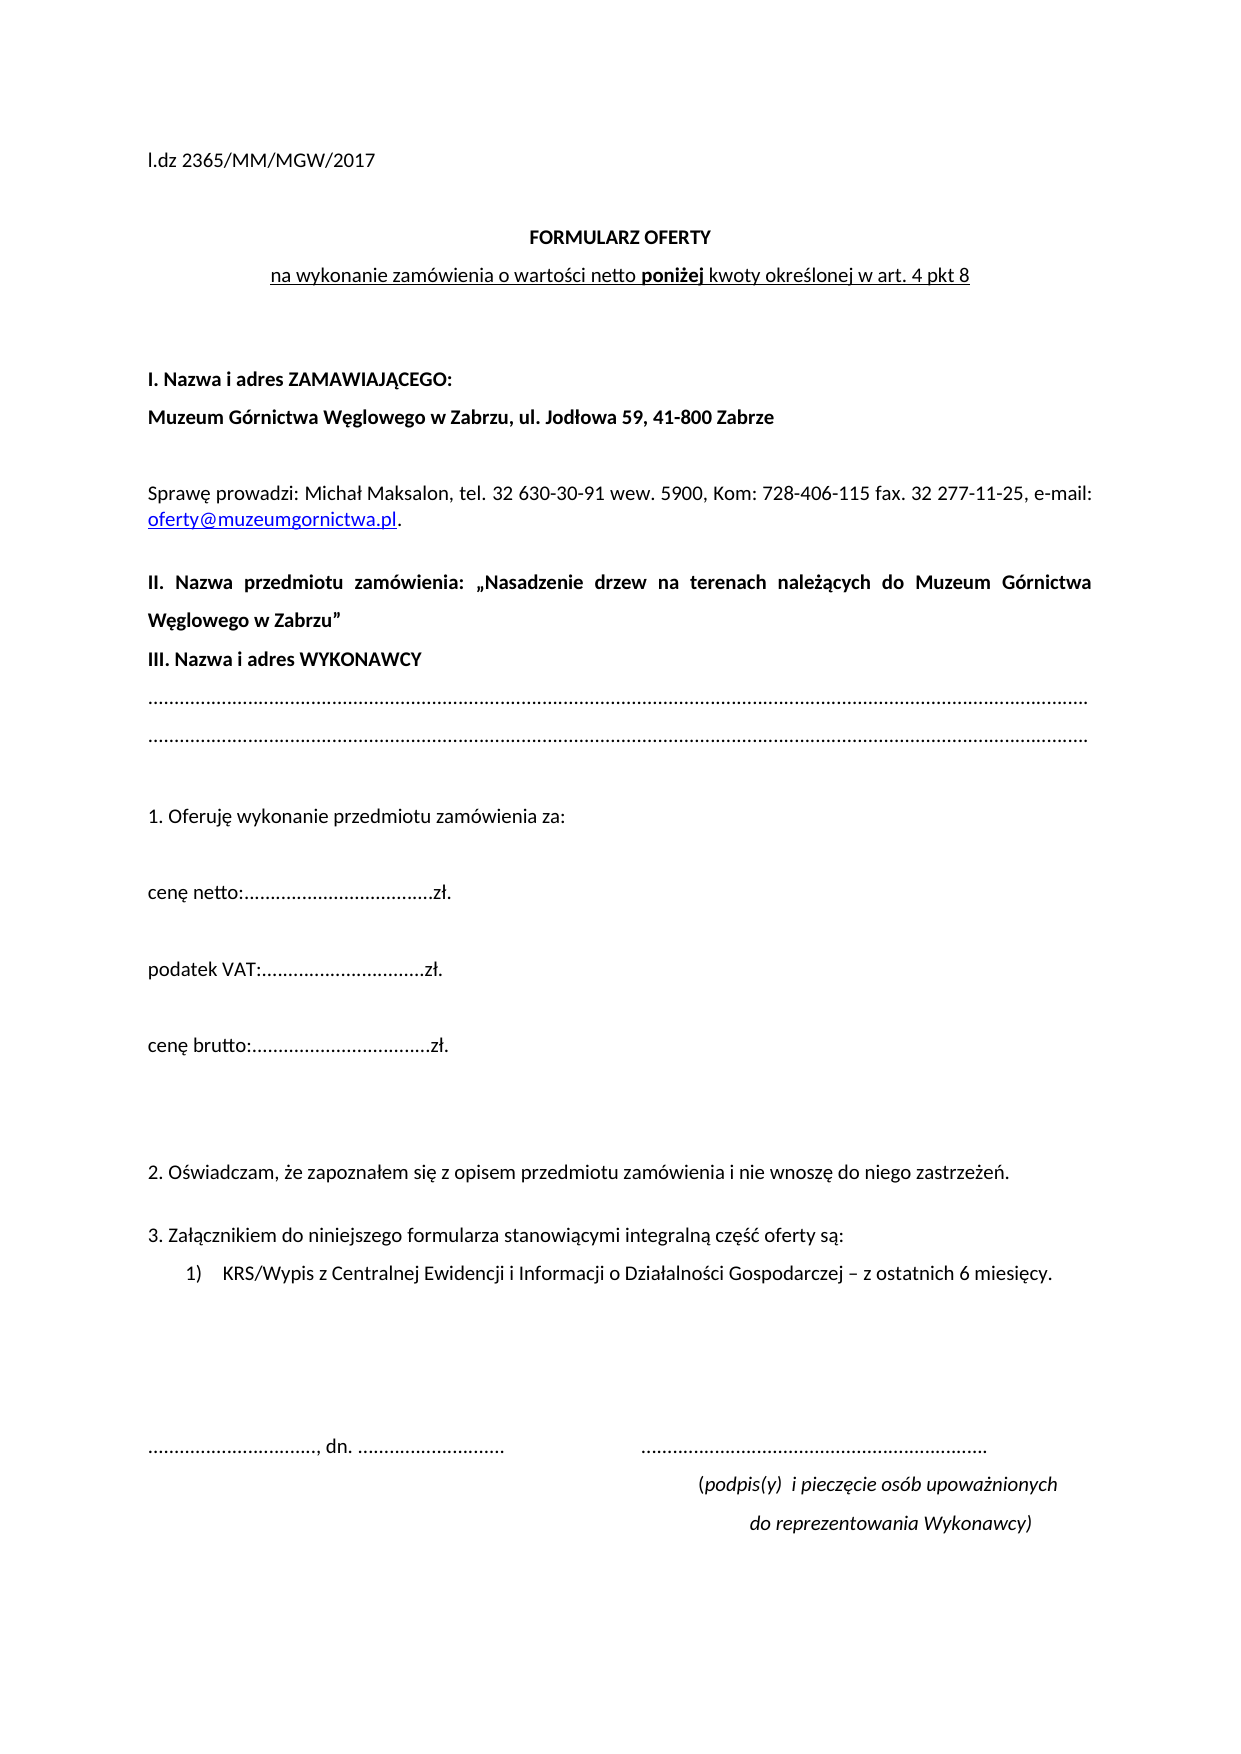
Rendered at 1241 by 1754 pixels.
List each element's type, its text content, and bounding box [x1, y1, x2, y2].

text III. Nazwa i adres WYKONAWCY [148, 646, 1093, 671]
text na wykonanie zamówienia o wartości netto poniżej kwoty określonej w art. 4 pkt 8 [148, 262, 1093, 287]
subtitle FORMULARZ OFERTY [148, 224, 1093, 249]
text Muzeum Górnictwa Węglowego w Zabrzu, ul. Jodłowa 59, 41-800 Zabrze [148, 404, 1093, 430]
list KRS/Wypis z Centralnej Ewidencji i Informacji o Działalności Gospodarczej – z ostatnich 6 miesięcy. [185, 1260, 1093, 1286]
text 2. Oświadczam, że zapoznałem się z opisem przedmiotu zamówienia i nie wnoszę do niego zastrzeżeń. [148, 1159, 1093, 1184]
text podatek VAT:...............................zł. [148, 956, 1093, 981]
text I. Nazwa i adres ZAMAWIAJĄCEGO: [148, 366, 1093, 392]
text cenę netto:....................................zł. [148, 879, 1093, 905]
text l.dz 2365/MM/MGW/2017 [148, 148, 1093, 173]
text Sprawę prowadzi: Michał Maksalon, tel. 32 630-30-91 wew. 5900, Kom: 728-406-115 fax. 32 277-11-25, e-mail: oferty@muzeumgornictwa.pl. [148, 481, 1093, 531]
text 3. Załącznikiem do niniejszego formularza stanowiącymi integralną część oferty są: [148, 1222, 1093, 1247]
text cenę brutto:..................................zł. [148, 1032, 1093, 1057]
text II. Nazwa przedmiotu zamówienia: „Nasadzenie drzew na terenach należących do Muzeum Górnictwa Węglowego w Zabrzu” [148, 569, 1093, 633]
text ................................................................................................................................................................................... ................................................................................................................................................................................... [148, 684, 1093, 747]
text 1. Oferuję wykonanie przedmiotu zamówienia za: [148, 803, 1093, 829]
text ................................, dn. ............................ .................................................................. [148, 1433, 1093, 1459]
text do reprezentowania Wykonawcy) [546, 1510, 1093, 1535]
text (podpis(y) i pieczęcie osób upoważnionych [546, 1472, 1093, 1497]
